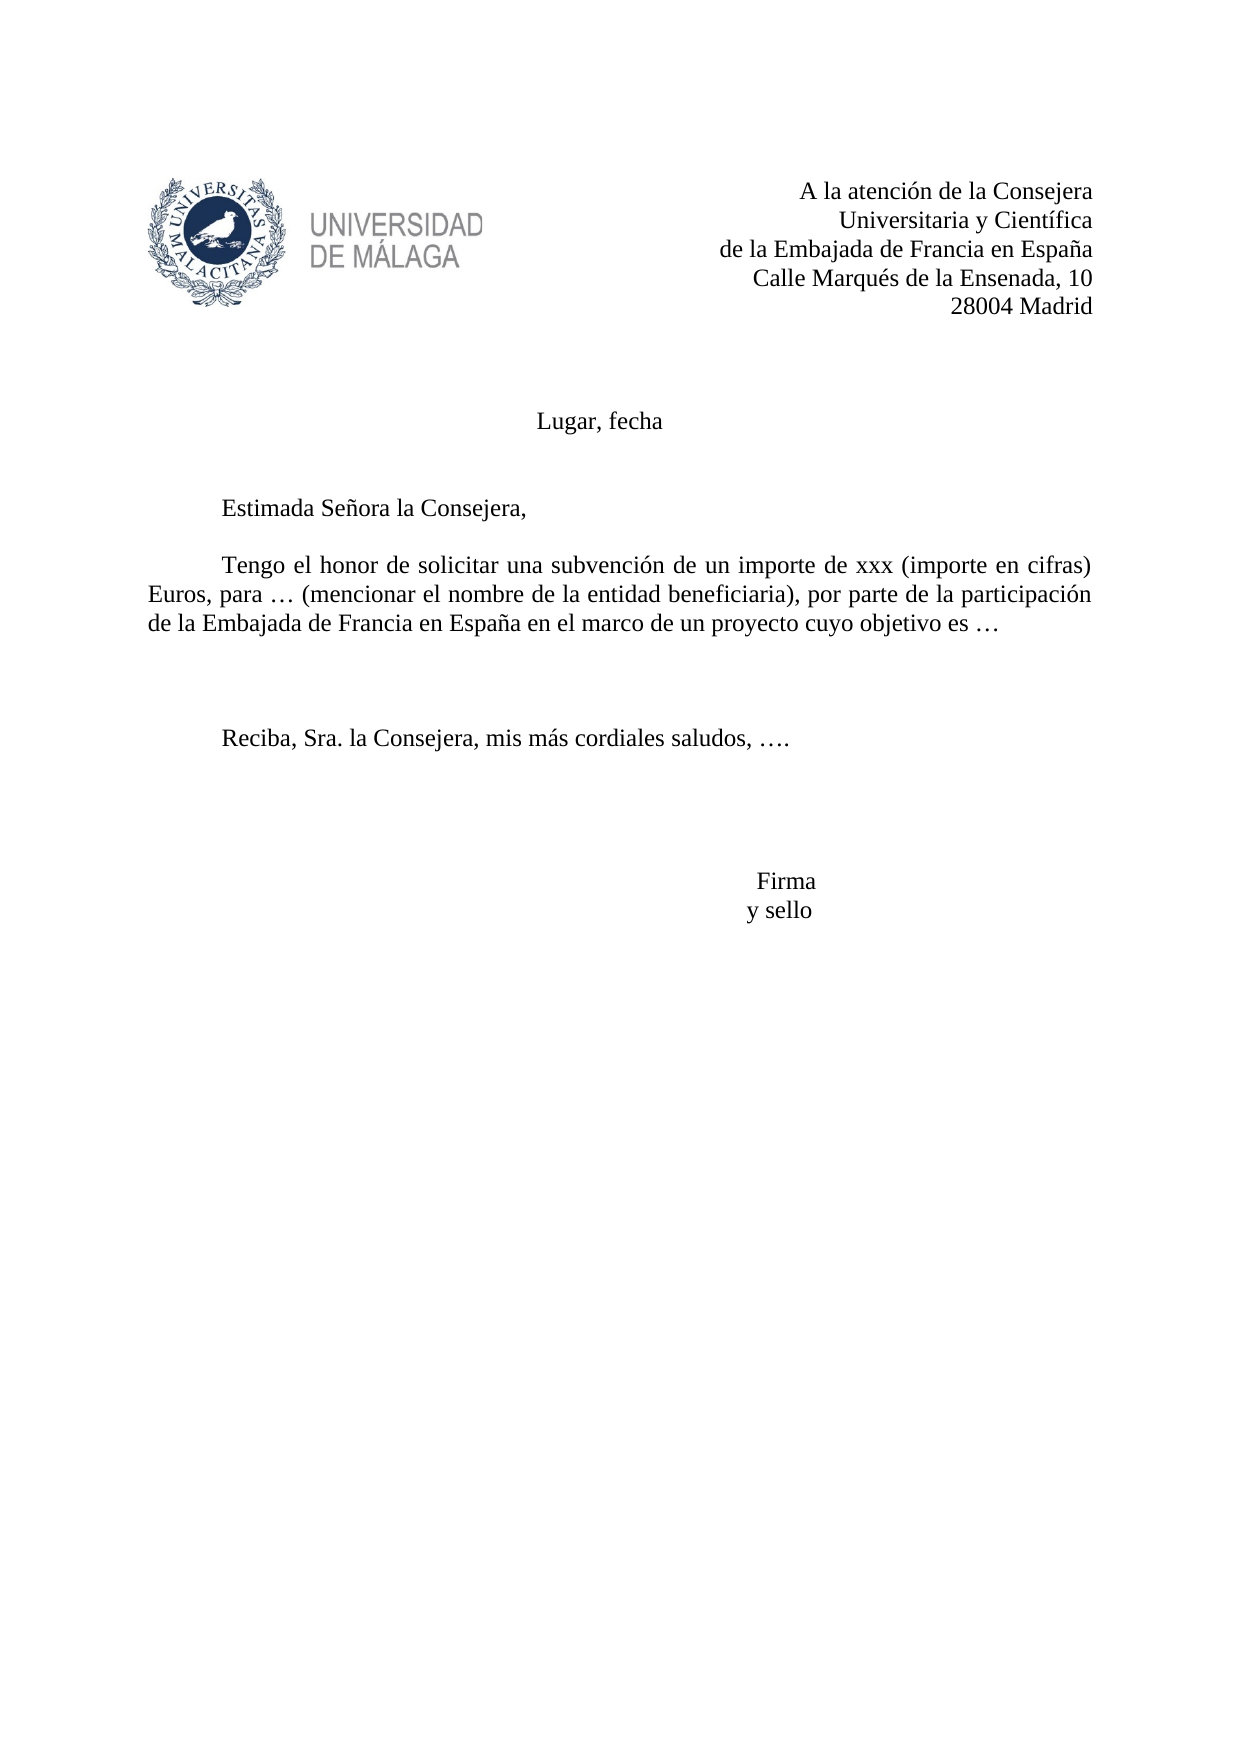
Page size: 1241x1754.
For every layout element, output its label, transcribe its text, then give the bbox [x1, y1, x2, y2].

subtitle A la atención de la Consejera [590, 176, 1093, 205]
text Reciba, Sra. la Consejera, mis más cordiales saludos, …. [148, 723, 1093, 751]
text Estimada Señora la Consejera, [148, 493, 1093, 521]
text Firma [148, 866, 1093, 895]
subtitle de la Embajada de Francia en España [590, 234, 1093, 263]
picture [147, 178, 483, 307]
text Tengo el honor de solicitar una subvención de un importe de xxx (importe en cifras) Euros, para … (mencionar el nombre de la entidad beneficiaria), por parte de la participación de la Embajada de Francia en España en el marco de un proyecto cuyo objetivo es … [148, 550, 1093, 636]
text y sello [148, 895, 1093, 924]
text Lugar, fecha [148, 406, 1093, 435]
text Calle Marqués de la Ensenada, 10 [483, 263, 1093, 291]
text 28004 Madrid [148, 291, 1093, 320]
subtitle Universitaria y Científica [590, 205, 1093, 234]
